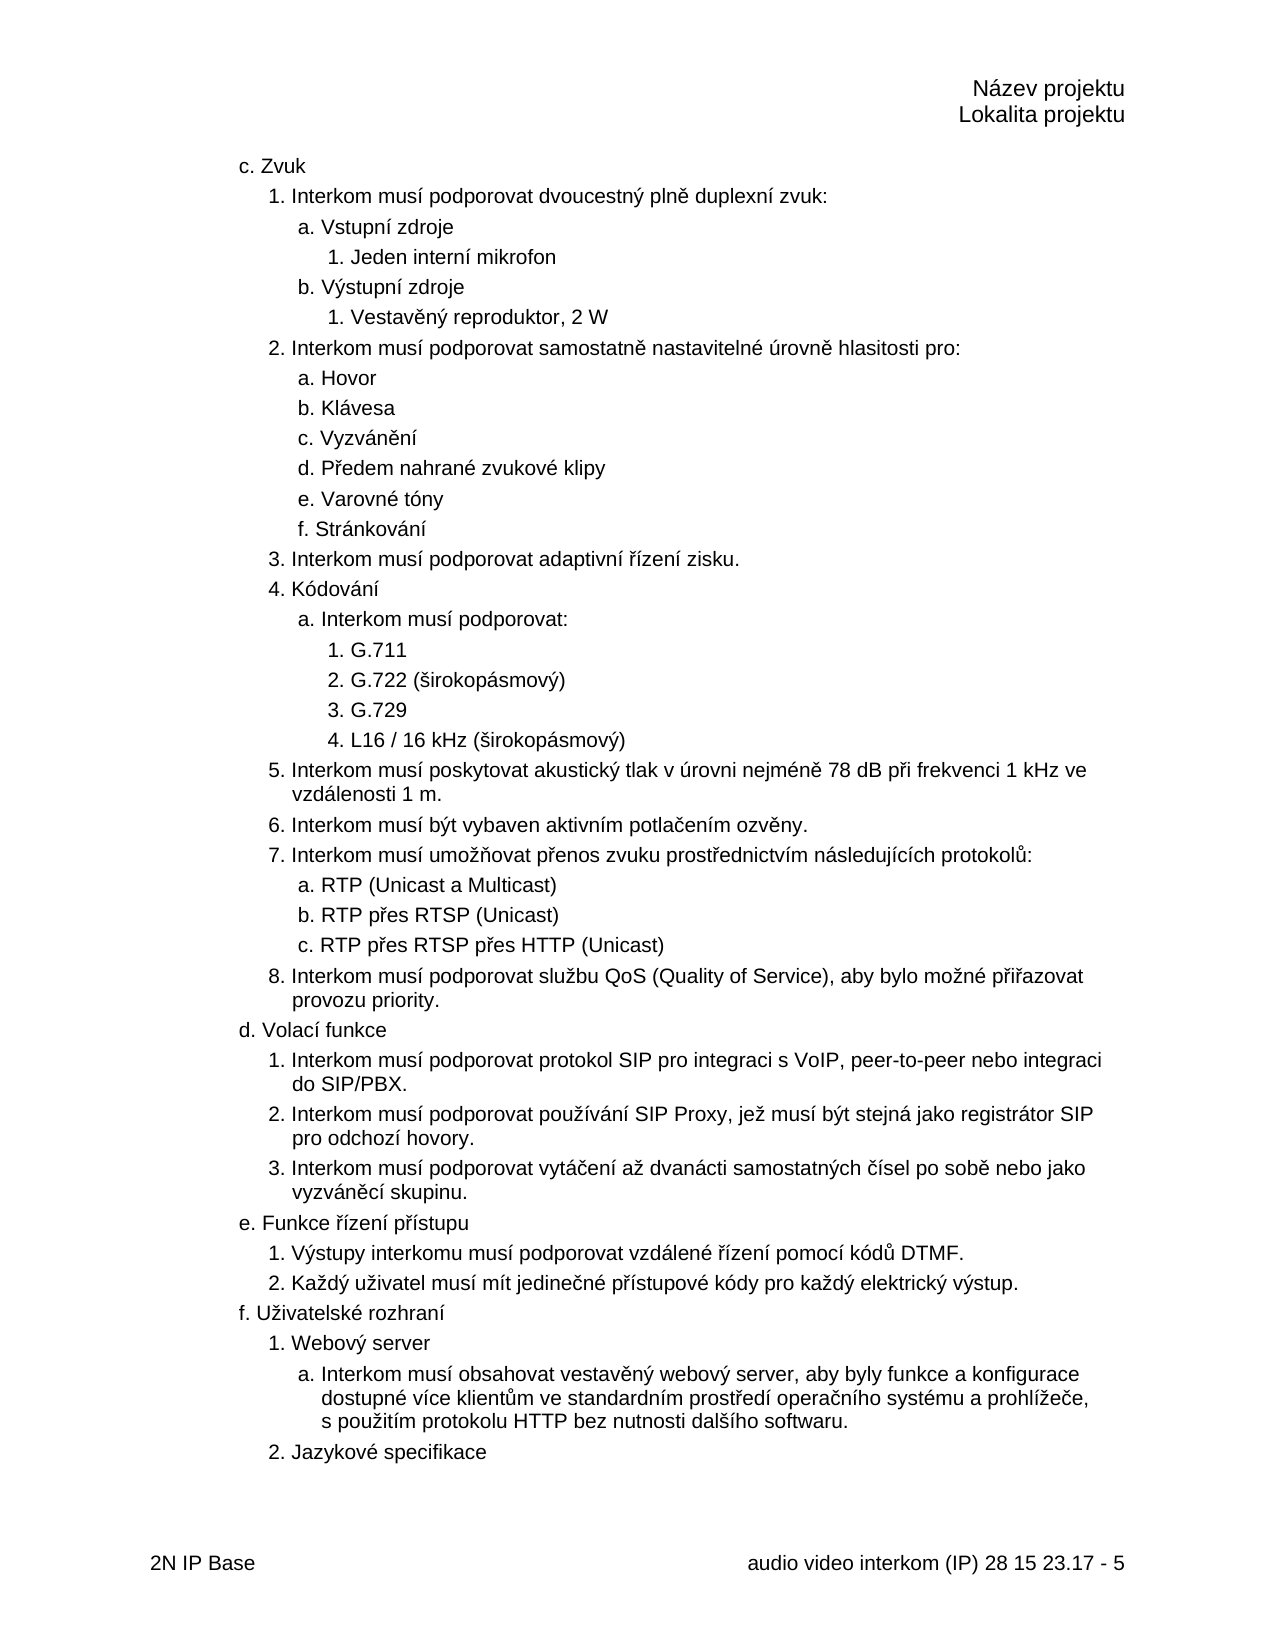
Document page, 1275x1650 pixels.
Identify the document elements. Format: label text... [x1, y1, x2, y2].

subtitle Webový server [268, 1331, 1125, 1355]
subtitle L16 / 16 kHz (širokopásmový) [327, 728, 1125, 752]
subtitle Klávesa [298, 396, 1125, 420]
subtitle Interkom musí podporovat vytáčení až dvanácti samostatných čísel po sobě nebo jako vyzváněcí skupinu. [268, 1156, 1125, 1204]
subtitle Kódování [268, 577, 1125, 601]
subtitle Volací funkce [239, 1018, 1125, 1042]
subtitle Interkom musí podporovat: [298, 607, 1125, 631]
subtitle RTP (Unicast a Multicast) [298, 873, 1125, 897]
subtitle Interkom musí obsahovat vestavěný webový server, aby byly funkce a konfigurace dostupné více klientům ve standardním prostředí operačního systému a prohlížeče, s použitím protokolu HTTP bez nutnosti dalšího softwaru. [298, 1361, 1125, 1433]
subtitle Vyzvánění [298, 426, 1125, 450]
subtitle Interkom musí podporovat dvoucestný plně duplexní zvuk: [268, 184, 1125, 208]
subtitle Předem nahrané zvukové klipy [298, 456, 1125, 480]
subtitle Varovné tóny [298, 486, 1125, 510]
subtitle Výstupy interkomu musí podporovat vzdálené řízení pomocí kódů DTMF. [268, 1241, 1125, 1264]
subtitle Interkom musí být vybaven aktivním potlačením ozvěny. [268, 812, 1125, 836]
subtitle Interkom musí podporovat adaptivní řízení zisku. [268, 547, 1125, 571]
subtitle Každý uživatel musí mít jedinečné přístupové kódy pro každý elektrický výstup. [268, 1271, 1125, 1295]
subtitle Výstupní zdroje [298, 275, 1125, 299]
subtitle Jeden interní mikrofon [327, 245, 1125, 269]
subtitle Interkom musí podporovat protokol SIP pro integraci s VoIP, peer-to-peer nebo integraci do SIP/PBX. [268, 1048, 1125, 1096]
subtitle Jazykové specifikace [268, 1439, 1125, 1463]
subtitle Interkom musí poskytovat akustický tlak v úrovni nejméně 78 dB při frekvenci 1 kHz ve vzdálenosti 1 m. [268, 758, 1125, 806]
subtitle Vstupní zdroje [298, 214, 1125, 238]
subtitle Funkce řízení přístupu [239, 1210, 1125, 1234]
subtitle RTP přes RTSP přes HTTP (Unicast) [298, 933, 1125, 957]
subtitle Hovor [298, 366, 1125, 389]
subtitle Vestavěný reproduktor, 2 W [327, 305, 1125, 329]
subtitle Stránkování [298, 517, 1125, 541]
subtitle Interkom musí podporovat používání SIP Proxy, jež musí být stejná jako registrátor SIP pro odchozí hovory. [268, 1102, 1125, 1150]
subtitle Interkom musí podporovat samostatně nastavitelné úrovně hlasitosti pro: [268, 335, 1125, 359]
subtitle Uživatelské rozhraní [239, 1301, 1125, 1325]
subtitle G.729 [327, 698, 1125, 722]
subtitle G.711 [327, 637, 1125, 661]
subtitle RTP přes RTSP (Unicast) [298, 903, 1125, 927]
subtitle Interkom musí podporovat službu QoS (Quality of Service), aby bylo možné přiřazovat provozu priority. [268, 963, 1125, 1011]
subtitle Interkom musí umožňovat přenos zvuku prostřednictvím následujících protokolů: [268, 843, 1125, 867]
subtitle Zvuk [239, 154, 1125, 178]
subtitle G.722 (širokopásmový) [327, 668, 1125, 692]
